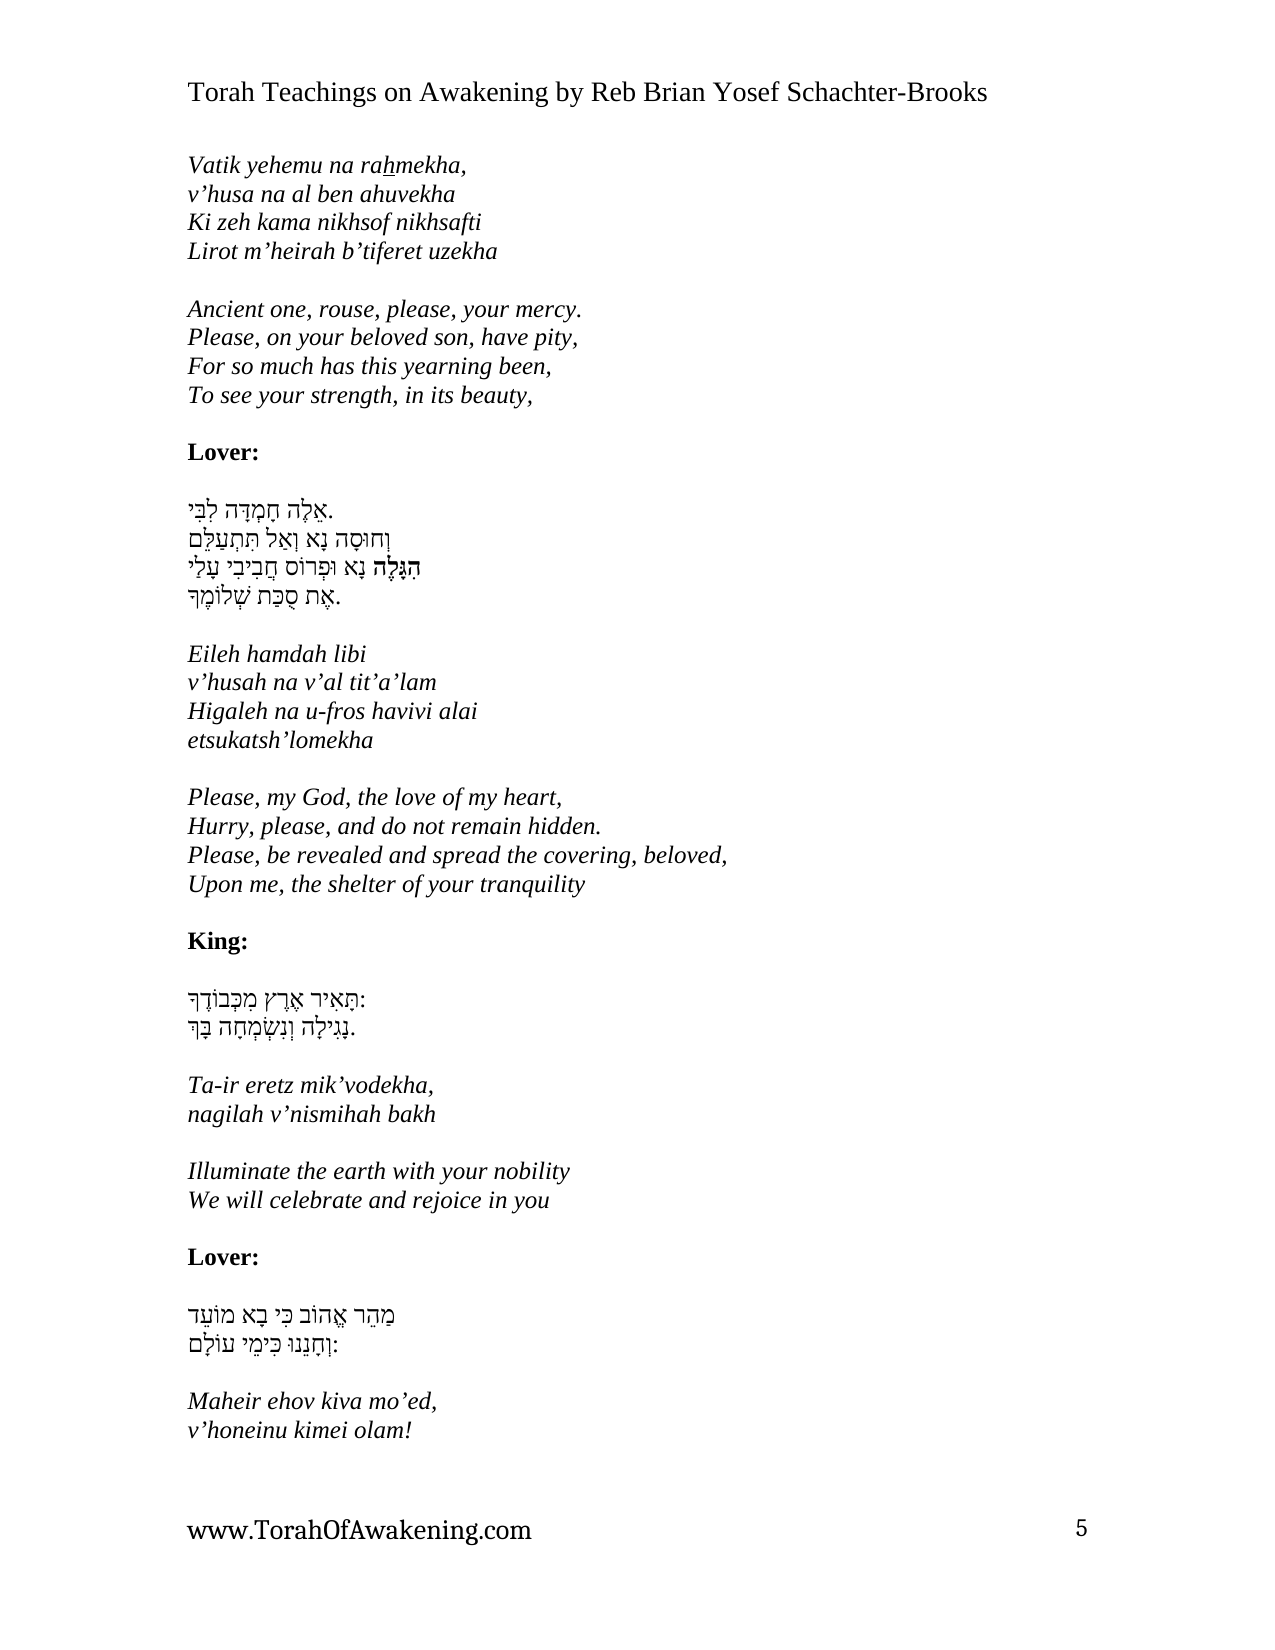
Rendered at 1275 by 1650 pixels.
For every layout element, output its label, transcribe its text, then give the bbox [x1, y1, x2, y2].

text Ki zeh kama nikhsof nikhsafti [187, 207, 1087, 236]
text To see your strength, in its beauty, [187, 380, 1087, 409]
text Lover: [187, 437, 1087, 466]
text Please, be revealed and spread the covering, beloved, [187, 840, 1087, 869]
text King: [187, 926, 1087, 955]
text Lirot m’heirah b’tiferet uzekha [187, 236, 1087, 265]
text תָּאִיר אֶרֶץ מִכְּבוֹדֶךָ: [187, 984, 1087, 1012]
text v’husa na al ben ahuvekha [187, 179, 1087, 207]
text מַהֵר אֱהוֹב כִּי בָא מוֹעֵד [187, 1300, 1087, 1329]
text For so much has this yearning been, [187, 351, 1087, 380]
text Please, on your beloved son, have pity, [187, 322, 1087, 351]
text אֶת סֻכַּת שְׁלוֹמֶךָ. [187, 581, 1087, 610]
text Eileh hamdah libi [187, 639, 1087, 667]
text Higaleh na u-fros havivi alai [187, 696, 1087, 725]
text Maheir ehov kiva mo’ed, [187, 1386, 1087, 1415]
text וְחוּסָה נָא וְאַל תִּתְעַלֵּם [187, 524, 1087, 552]
text Ta-ir eretz mik’vodekha, [187, 1070, 1087, 1099]
text Illuminate the earth with your nobility [187, 1156, 1087, 1185]
text Lover: [187, 1242, 1087, 1271]
text Upon me, the shelter of your tranquility [187, 869, 1087, 897]
text וְחָנֵנוּ כִּימֵי עוֹלָם: [187, 1329, 1087, 1357]
text Vatik yehemu na rahmekha, [187, 150, 1087, 179]
text We will celebrate and rejoice in you [187, 1185, 1087, 1214]
text הִגָּלֶה נָא וּפְרוֹס חֲבִיבִי עָלַי [187, 552, 1087, 581]
text Ancient one, rouse, please, your mercy. [187, 294, 1087, 322]
text Hurry, please, and do not remain hidden. [187, 811, 1087, 840]
text v’honeinu kimei olam! [187, 1415, 1087, 1444]
text etsukatsh’lomekha [187, 725, 1087, 754]
text נָגִילָה וְנִשְׂמְחָה בָּךְ. [187, 1012, 1087, 1041]
text Please, my God, the love of my heart, [187, 782, 1087, 811]
text אֵלֶה חָמְדָּה לִבִּי. [187, 495, 1087, 524]
text v’husah na v’al tit’a’lam [187, 667, 1087, 696]
text nagilah v’nismihah bakh [187, 1099, 1087, 1127]
